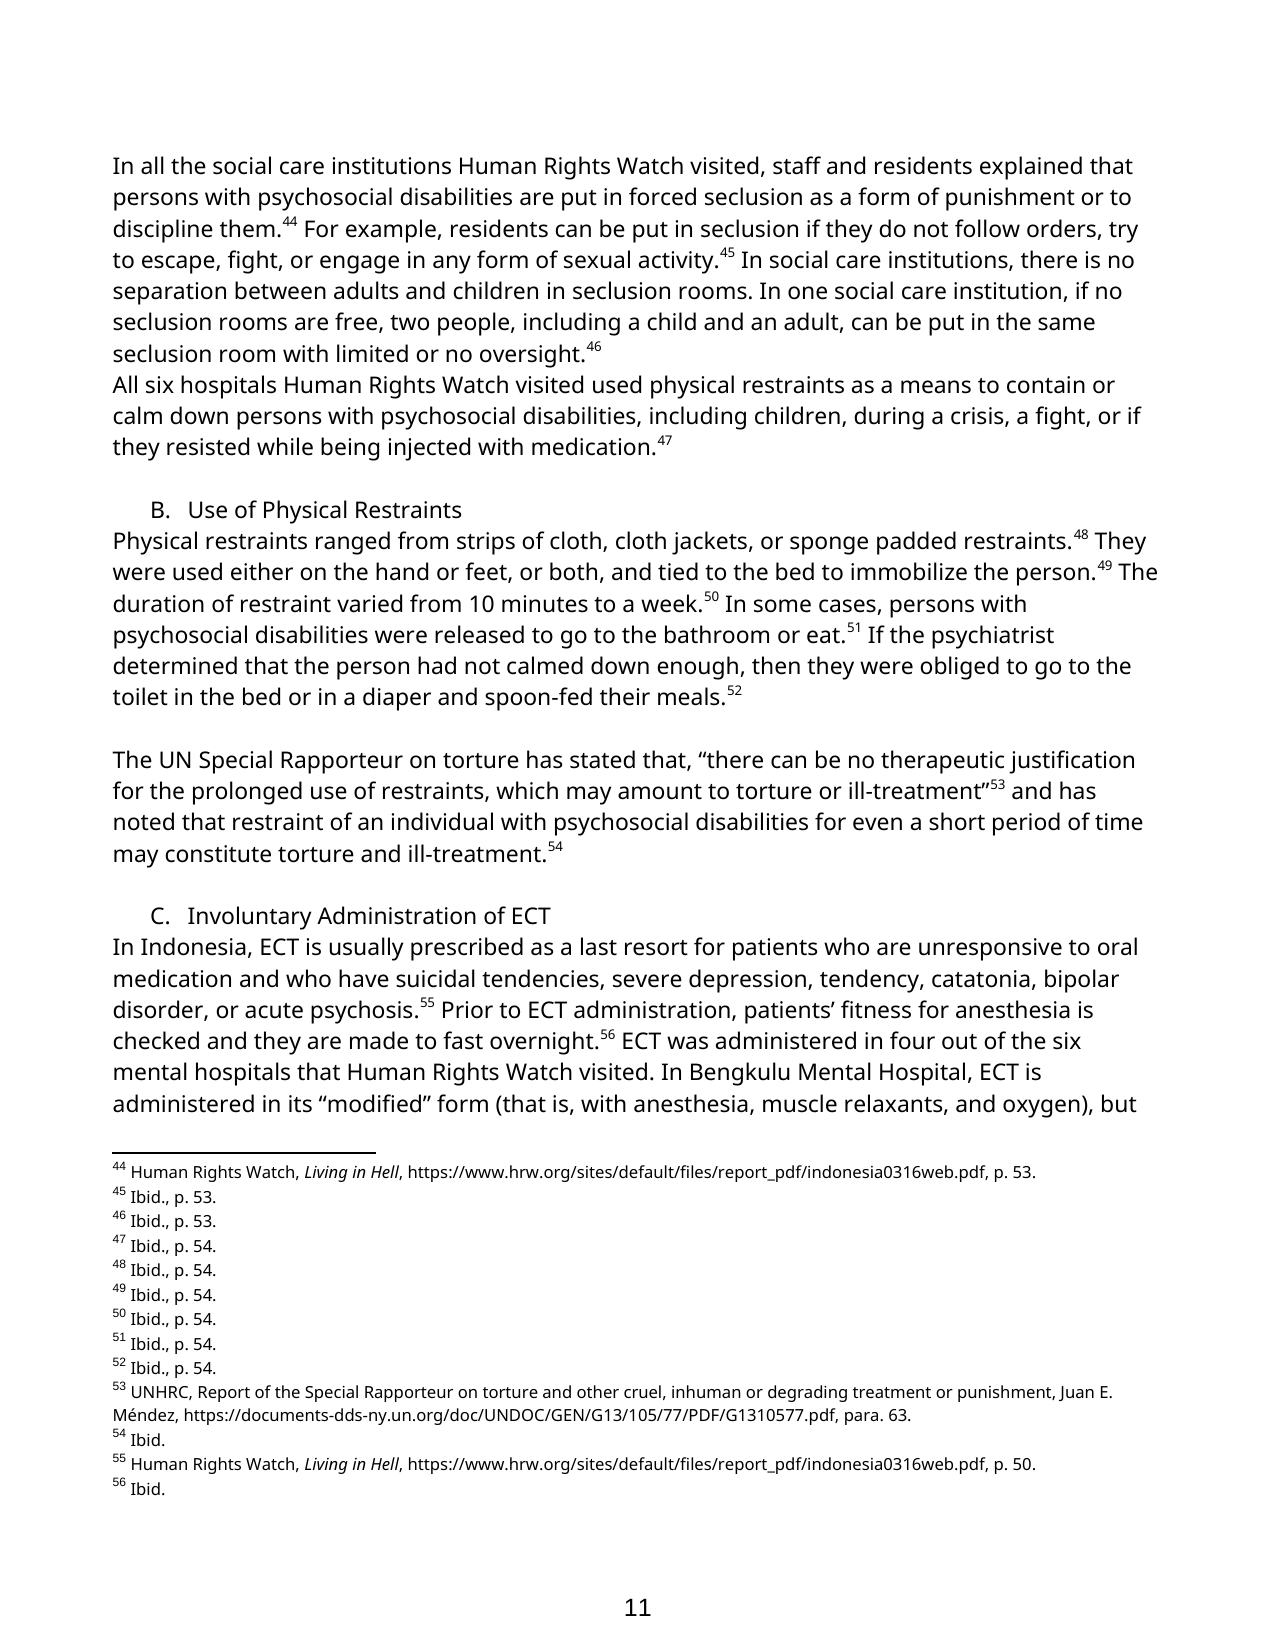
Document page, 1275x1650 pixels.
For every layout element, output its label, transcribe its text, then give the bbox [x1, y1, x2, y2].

text The UN Special Rapporteur on torture has stated that, “there can be no therapeutic justification for the prolonged use of restraints, which may amount to torture or ill-treatment” and has noted that restraint of an individual with psychosocial disabilities for even a short period of time may constitute torture and ill-treatment. [112, 744, 1162, 869]
text In all the social care institutions Human Rights Watch visited, staff and residents explained that persons with psychosocial disabilities are put in forced seclusion as a form of punishment or to discipline them. For example, residents can be put in seclusion if they do not follow orders, try to escape, fight, or engage in any form of sexual activity. In social care institutions, there is no separation between adults and children in seclusion rooms. In one social care institution, if no seclusion rooms are free, two people, including a child and an adult, can be put in the same seclusion room with limited or no oversight. [112, 150, 1162, 369]
text All six hospitals Human Rights Watch visited used physical restraints as a means to contain or calm down persons with psychosocial disabilities, including children, during a crisis, a fight, or if they resisted while being injected with medication. [112, 369, 1162, 462]
list Involuntary Administration of ECT [150, 900, 1162, 931]
text Physical restraints ranged from strips of cloth, cloth jackets, or sponge padded restraints. They were used either on the hand or feet, or both, and tied to the bed to immobilize the person. The duration of restraint varied from 10 minutes to a week. In some cases, persons with psychosocial disabilities were released to go to the bathroom or eat. If the psychiatrist determined that the person had not calmed down enough, then they were obliged to go to the toilet in the bed or in a diaper and spoon-fed their meals. [112, 525, 1162, 712]
list Use of Physical Restraints [150, 494, 1162, 525]
text In Indonesia, ECT is usually prescribed as a last resort for patients who are unresponsive to oral medication and who have suicidal tendencies, severe depression, tendency, catatonia, bipolar disorder, or acute psychosis. Prior to ECT administration, patients’ fitness for anesthesia is checked and they are made to fast overnight. ECT was administered in four out of the six mental hospitals that Human Rights Watch visited. In Bengkulu Mental Hospital, ECT is administered in its “modified” form (that is, with anesthesia, muscle relaxants, and oxygen), but in Grogol, Bogor, and Lawang Mental Hospitals ECT is administered “unmodified” (without anesthesia, muscle relaxants, and oxygen). In Grogol Mental Hospital, ECT is also administered to children. [112, 931, 1162, 1119]
